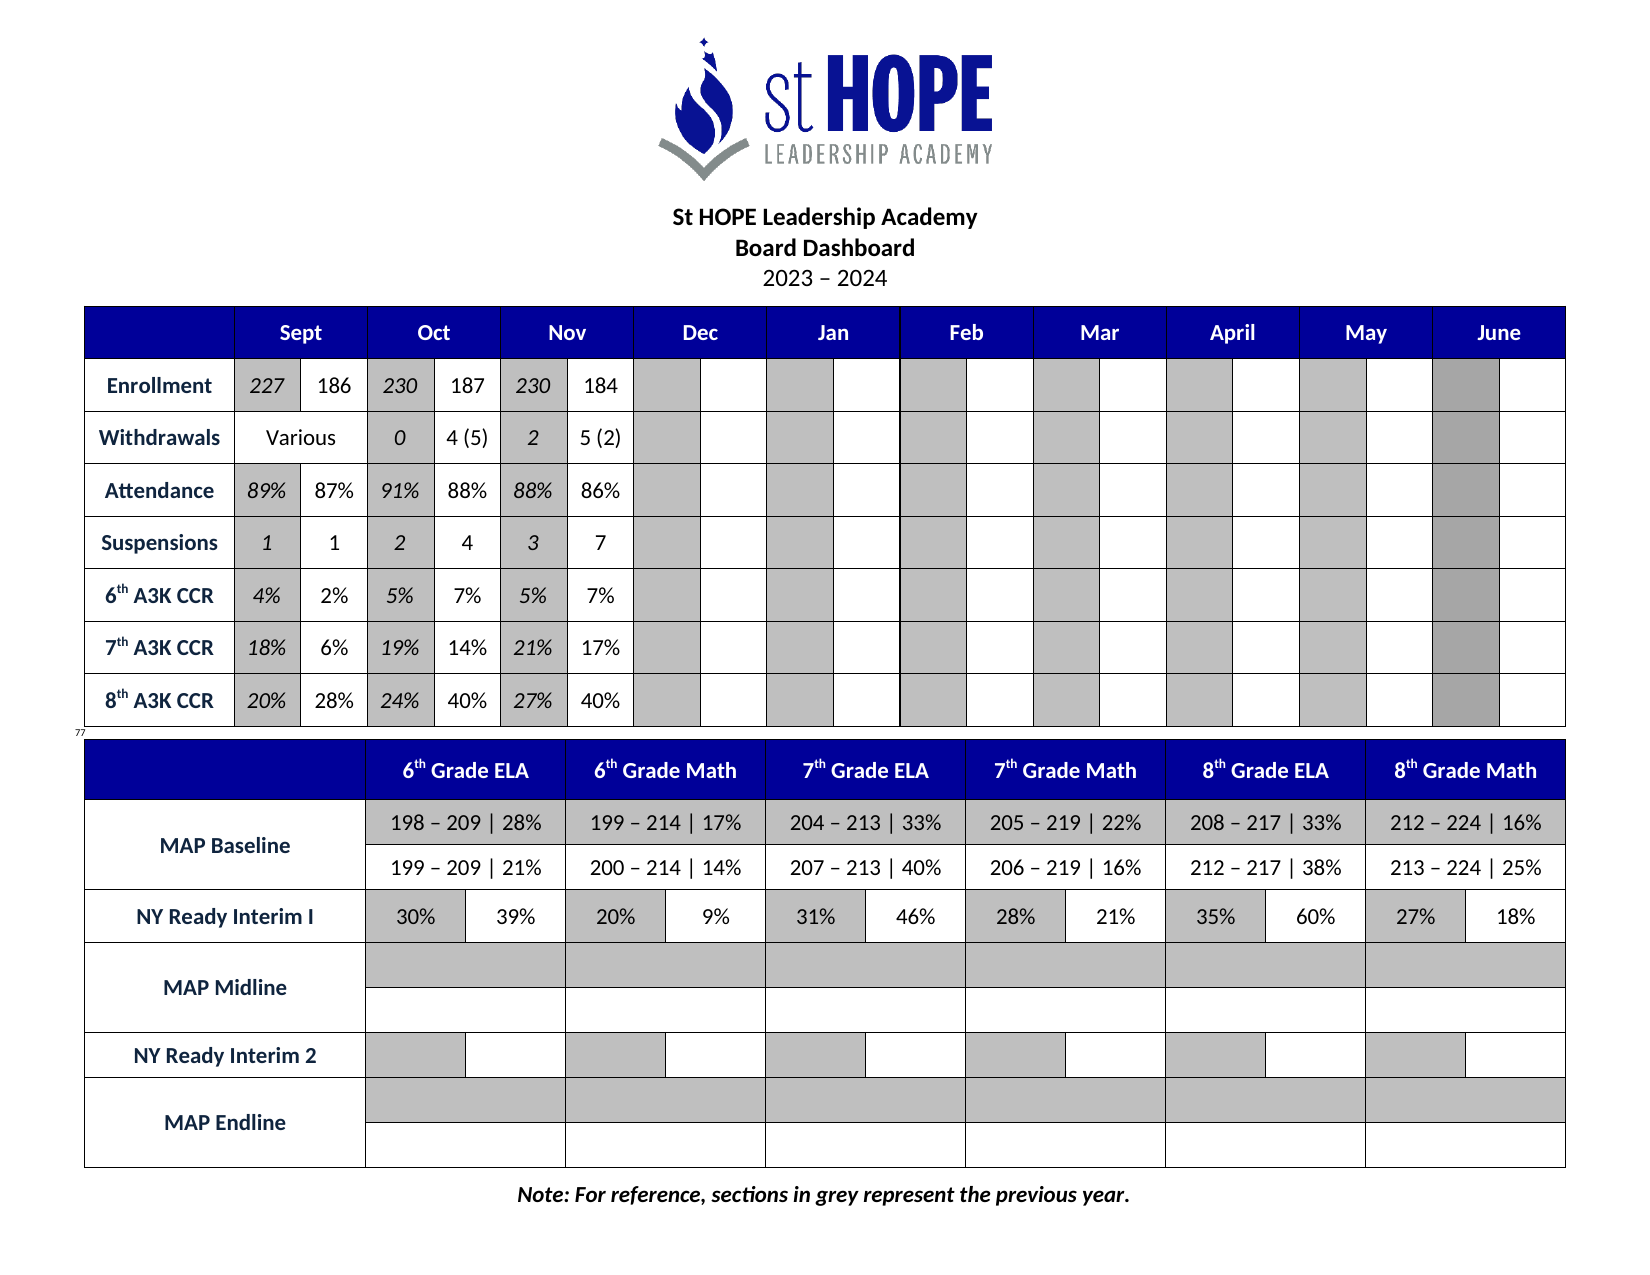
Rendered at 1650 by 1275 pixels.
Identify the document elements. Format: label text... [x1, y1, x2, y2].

table_cell 4 [435, 517, 500, 568]
table_cell [901, 412, 966, 463]
table_cell 21% [1066, 890, 1165, 942]
table_cell [766, 1123, 965, 1167]
table_cell [1433, 464, 1499, 516]
table_cell [1300, 569, 1366, 621]
table_cell [1366, 1078, 1565, 1122]
text Board Dashboard [75, 232, 1575, 262]
table_cell [1500, 517, 1565, 568]
table_cell [634, 464, 700, 516]
table_cell [1300, 674, 1366, 726]
table_header Feb [901, 307, 1033, 358]
table_cell [1167, 674, 1232, 726]
table_cell MAP Midline [85, 943, 365, 1032]
table_cell NY Ready Interim I [85, 890, 365, 942]
table_cell 40% [568, 674, 633, 726]
table_cell [634, 569, 700, 621]
table_cell 5% [368, 569, 434, 621]
table_cell [1367, 674, 1432, 726]
table_cell [767, 412, 833, 463]
table_cell 86% [568, 464, 633, 516]
table_cell [1367, 517, 1432, 568]
table_header 8th Grade ELA [1166, 740, 1365, 799]
table_header April [1167, 307, 1299, 358]
table_cell [966, 1033, 1065, 1077]
table_cell [901, 674, 966, 726]
table_cell 230 [501, 359, 567, 411]
table_cell [1166, 943, 1365, 987]
table_cell [1233, 674, 1299, 726]
table_cell 18% [1466, 890, 1565, 942]
table_cell 198 – 209 | 28% [366, 800, 565, 844]
table_cell 1 [235, 517, 300, 568]
table_cell [634, 412, 700, 463]
table_cell [1367, 569, 1432, 621]
table_cell Withdrawals [85, 412, 234, 463]
table_cell 18% [235, 622, 300, 673]
table_cell 212 – 224 | 16% [1366, 800, 1565, 844]
table_cell [967, 359, 1033, 411]
table_cell 35% [1166, 890, 1265, 942]
table_cell 31% [766, 890, 865, 942]
table_cell 30% [366, 890, 465, 942]
table_cell 60% [1266, 890, 1365, 942]
table_cell 212 – 217 | 38% [1166, 845, 1365, 889]
table_cell 200 – 214 | 14% [566, 845, 765, 889]
table_cell [967, 412, 1033, 463]
table_cell [966, 943, 1165, 987]
table_cell [1167, 622, 1232, 673]
table_header May [1300, 307, 1432, 358]
table_cell [1100, 569, 1166, 621]
table_cell [466, 1033, 565, 1077]
table_cell [966, 1078, 1165, 1122]
table_cell [701, 622, 766, 673]
table_cell Various [235, 412, 367, 463]
table_cell 7% [435, 569, 500, 621]
table_header [85, 740, 365, 799]
table_cell [834, 674, 899, 726]
table_cell 28% [966, 890, 1065, 942]
table_cell [1034, 674, 1099, 726]
table_cell 46% [866, 890, 965, 942]
table_cell 204 – 213 | 33% [766, 800, 965, 844]
table_cell [1500, 464, 1565, 516]
table_cell [366, 1123, 565, 1167]
table_cell [366, 943, 565, 987]
table_cell [1433, 412, 1499, 463]
table_cell [701, 464, 766, 516]
table_cell [766, 1033, 865, 1077]
table_cell [1100, 464, 1166, 516]
table_cell [1433, 569, 1499, 621]
table_cell [1166, 1078, 1365, 1122]
table_cell [901, 569, 966, 621]
table_cell [1167, 569, 1232, 621]
table_header [85, 307, 234, 358]
table_cell [1034, 359, 1099, 411]
table_cell [866, 1033, 965, 1077]
table_cell [701, 359, 766, 411]
table_cell 213 – 224 | 25% [1366, 845, 1565, 889]
table_cell 187 [435, 359, 500, 411]
table_cell [701, 517, 766, 568]
table_cell [767, 674, 833, 726]
table_cell 39% [466, 890, 565, 942]
table_cell [634, 359, 700, 411]
table_cell 2 [368, 517, 434, 568]
table_cell [1167, 464, 1232, 516]
table_cell 230 [368, 359, 434, 411]
table_cell [1100, 674, 1166, 726]
table_cell [1500, 412, 1565, 463]
table_cell [1300, 622, 1366, 673]
table_cell [901, 359, 966, 411]
table_cell [1500, 674, 1565, 726]
table_cell [1233, 569, 1299, 621]
table_cell [1300, 412, 1366, 463]
table_cell [566, 943, 765, 987]
table_cell 40% [435, 674, 500, 726]
table_cell [767, 359, 833, 411]
table_cell [634, 674, 700, 726]
table_cell [1233, 517, 1299, 568]
table_cell [1500, 622, 1565, 673]
table_cell [1034, 569, 1099, 621]
table_cell [1034, 464, 1099, 516]
table_cell NY Ready Interim 2 [85, 1033, 365, 1077]
table_cell 5 (2) [568, 412, 633, 463]
table_cell [834, 622, 899, 673]
table_cell [967, 622, 1033, 673]
table_cell [1166, 1123, 1365, 1167]
table_cell MAP Endline [85, 1078, 365, 1167]
table_cell [966, 1123, 1165, 1167]
table_cell [967, 674, 1033, 726]
table_cell [1233, 622, 1299, 673]
table_cell [1233, 359, 1299, 411]
table_cell [1433, 359, 1499, 411]
text Note: For reference, sections in grey represent the previous year. [75, 1181, 1575, 1208]
table_cell [1100, 517, 1166, 568]
table_cell 0 [368, 412, 434, 463]
table_cell [1366, 943, 1565, 987]
table_cell [766, 1078, 965, 1122]
table_cell [1100, 359, 1166, 411]
table_header 6th Grade Math [566, 740, 765, 799]
table_cell 7% [568, 569, 633, 621]
table_cell 19% [368, 622, 434, 673]
table_cell [834, 569, 899, 621]
table_cell [1233, 412, 1299, 463]
table_cell Attendance [85, 464, 234, 516]
table_cell 207 – 213 | 40% [766, 845, 965, 889]
table_header Oct [368, 307, 500, 358]
table_cell [1233, 464, 1299, 516]
table_cell [1367, 359, 1432, 411]
table_cell 88% [435, 464, 500, 516]
table_cell 20% [235, 674, 300, 726]
table_header Dec [634, 307, 766, 358]
table_cell [901, 622, 966, 673]
table_cell Suspensions [85, 517, 234, 568]
table_cell [1034, 412, 1099, 463]
table_cell [834, 517, 899, 568]
picture [658, 37, 992, 181]
table_cell 186 [301, 359, 367, 411]
table_cell [1367, 464, 1432, 516]
table_cell 24% [368, 674, 434, 726]
table_cell [1433, 517, 1499, 568]
table_cell 7 [568, 517, 633, 568]
table_cell 6th A3K CCR [85, 569, 234, 621]
table_header 7th Grade ELA [766, 740, 965, 799]
table_cell [767, 464, 833, 516]
table_cell 89% [235, 464, 300, 516]
table_cell 208 – 217 | 33% [1166, 800, 1365, 844]
table_cell [967, 517, 1033, 568]
table_cell [1366, 988, 1565, 1032]
table_cell [566, 1033, 665, 1077]
table_header Mar [1034, 307, 1166, 358]
table_header 7th Grade Math [966, 740, 1165, 799]
text 2023 – 2024 [75, 262, 1575, 293]
table_cell 17% [568, 622, 633, 673]
table_cell [1166, 1033, 1265, 1077]
table_cell 7th A3K CCR [85, 622, 234, 673]
table_cell [1167, 412, 1232, 463]
table_cell [1066, 1033, 1165, 1077]
table_cell 206 – 219 | 16% [966, 845, 1165, 889]
table_cell 27% [1366, 890, 1465, 942]
table_cell [767, 622, 833, 673]
table_cell [967, 569, 1033, 621]
table_cell [1300, 517, 1366, 568]
table_header 8th Grade Math [1366, 740, 1565, 799]
table_cell [1166, 988, 1365, 1032]
table_cell 4 (5) [435, 412, 500, 463]
table_cell 205 – 219 | 22% [966, 800, 1165, 844]
table_cell [634, 622, 700, 673]
table_cell 1 [301, 517, 367, 568]
table_cell [1300, 359, 1366, 411]
table_cell 227 [235, 359, 300, 411]
table_cell 8th A3K CCR [85, 674, 234, 726]
table_cell [901, 517, 966, 568]
table_cell [366, 988, 565, 1032]
table_cell 88% [501, 464, 567, 516]
table_cell 27% [501, 674, 567, 726]
table_cell [901, 464, 966, 516]
table_cell [1367, 622, 1432, 673]
table_cell [566, 1078, 765, 1122]
table_cell [1366, 1033, 1465, 1077]
table_cell [834, 359, 899, 411]
table_header Sept [235, 307, 367, 358]
table_cell [366, 1078, 565, 1122]
table_cell [1100, 622, 1166, 673]
table_cell [701, 412, 766, 463]
table_cell 199 – 214 | 17% [566, 800, 765, 844]
table_cell [767, 569, 833, 621]
table_cell [766, 988, 965, 1032]
table_cell 91% [368, 464, 434, 516]
table_cell [701, 569, 766, 621]
table_cell 9% [666, 890, 765, 942]
text St HOPE Leadership Academy [75, 201, 1575, 232]
table_cell Enrollment [85, 359, 234, 411]
table_cell [666, 1033, 765, 1077]
table_cell [1034, 517, 1099, 568]
table_cell 14% [435, 622, 500, 673]
table_cell [1500, 359, 1565, 411]
table_cell [1300, 464, 1366, 516]
table_cell [767, 517, 833, 568]
table_cell [1466, 1033, 1565, 1077]
table_cell 5% [501, 569, 567, 621]
table_header June [1433, 307, 1565, 358]
table_cell 184 [568, 359, 633, 411]
table_cell [834, 464, 899, 516]
table_cell 28% [301, 674, 367, 726]
table_cell [834, 412, 899, 463]
table_cell [366, 1033, 465, 1077]
table_header 6th Grade ELA [366, 740, 565, 799]
table_cell [634, 517, 700, 568]
table_cell 87% [301, 464, 367, 516]
table_cell 21% [501, 622, 567, 673]
table_cell [1266, 1033, 1365, 1077]
table_cell [1366, 1123, 1565, 1167]
table_cell [566, 988, 765, 1032]
table_cell [967, 464, 1033, 516]
table_cell [1167, 517, 1232, 568]
table_cell 199 – 209 | 21% [366, 845, 565, 889]
table_cell [701, 674, 766, 726]
table_cell 20% [566, 890, 665, 942]
table_cell 2% [301, 569, 367, 621]
table_cell [1433, 622, 1499, 673]
table_cell 6% [301, 622, 367, 673]
table_header Nov [501, 307, 633, 358]
table_cell 4% [235, 569, 300, 621]
table_cell [1367, 412, 1432, 463]
table_cell 3 [501, 517, 567, 568]
table_cell MAP Baseline [85, 800, 365, 889]
table_cell 2 [501, 412, 567, 463]
table_cell [766, 943, 965, 987]
table_cell [1100, 412, 1166, 463]
table_cell [1167, 359, 1232, 411]
table_cell [1500, 569, 1565, 621]
table_cell [566, 1123, 765, 1167]
table_cell [1433, 674, 1499, 726]
table_cell [966, 988, 1165, 1032]
table_header Jan [767, 307, 899, 358]
table_cell [1034, 622, 1099, 673]
